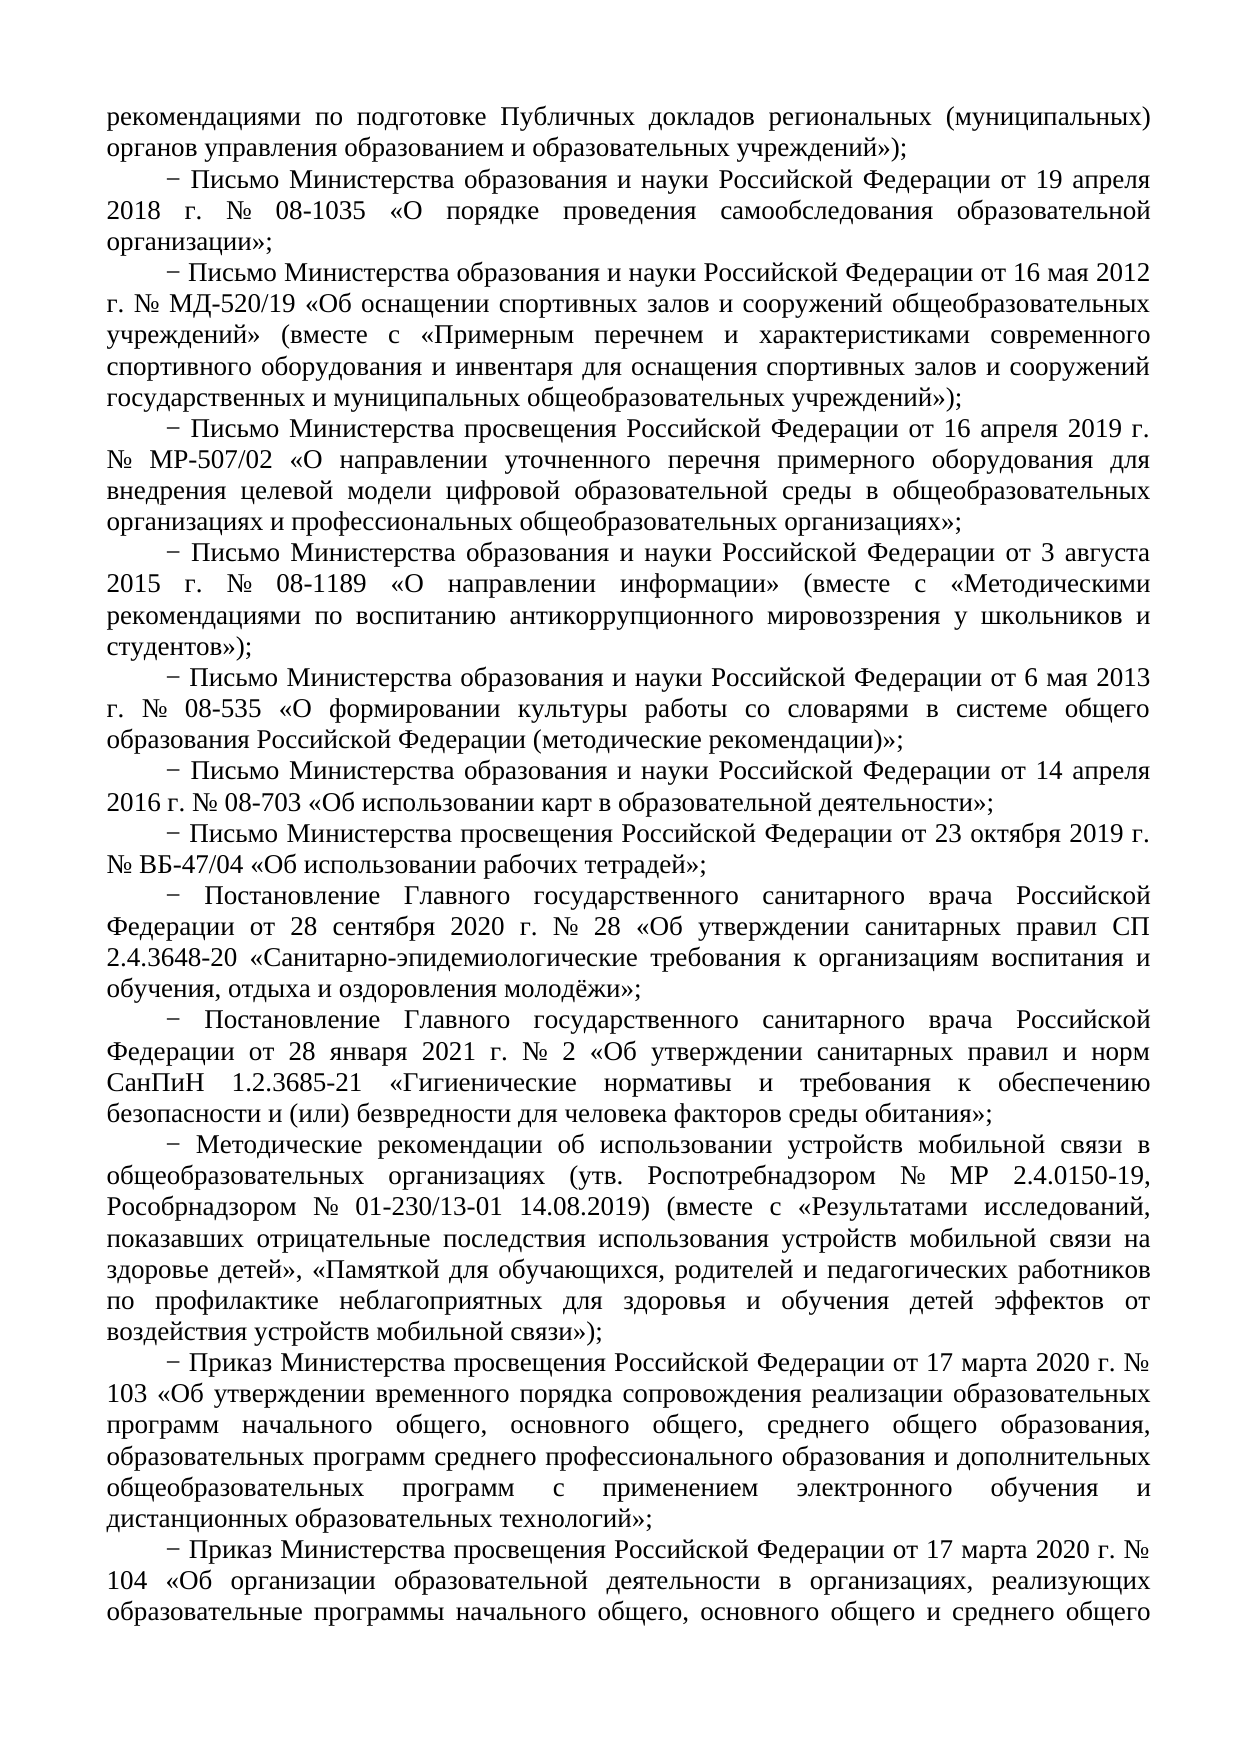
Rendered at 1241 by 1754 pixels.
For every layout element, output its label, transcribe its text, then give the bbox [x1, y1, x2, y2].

text − Постановление Главного государственного санитарного врача Российской Федерации от 28 января 2021 г. № 2 «Об утверждении санитарных правил и норм СанПиН 1.2.3685-21 «Гигиенические нормативы и требования к обеспечению безопасности и (или) безвредности для человека факторов среды обитания»; [106, 1004, 1152, 1128]
text − Методические рекомендации об использовании устройств мобильной связи в общеобразовательных организациях (утв. Роспотребнадзором № МР 2.4.0150-19, Рособрнадзором № 01-230/13-01 14.08.2019) (вместе с «Результатами исследований, показавших отрицательные последствия использования устройств мобильной связи на здоровье детей», «Памяткой для обучающихся, родителей и педагогических работников по профилактике неблагоприятных для здоровья и обучения детей эффектов от воздействия устройств мобильной связи»); [106, 1128, 1152, 1346]
text − Письмо Министерства образования и науки Российской Федерации от 14 апреля 2016 г. № 08-703 «Об использовании карт в образовательной деятельности»; [106, 754, 1152, 817]
text − Письмо Министерства образования и науки Российской Федерации от 19 апреля 2018 г. № 08-1035 «О порядке проведения самообследования образовательной организации»; [106, 163, 1152, 256]
text − Письмо Министерства образования и науки Российской Федерации от 3 августа 2015 г. № 08-1189 «О направлении информации» (вместе с «Методическими рекомендациями по воспитанию антикоррупционного мировоззрения у школьников и студентов»); [106, 536, 1152, 661]
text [106, 1533, 1152, 1627]
text − Приказ Министерства просвещения Российской Федерации от 17 марта 2020 г. № 103 «Об утверждении временного порядка сопровождения реализации образовательных программ начального общего, основного общего, среднего общего образования, образовательных программ среднего профессионального образования и дополнительных общеобразовательных программ с применением электронного обучения и дистанционных образовательных технологий»; [106, 1346, 1152, 1533]
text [106, 100, 1152, 163]
text − Письмо Министерства образования и науки Российской Федерации от 16 мая 2012 г. № МД-520/19 «Об оснащении спортивных залов и сооружений общеобразовательных учреждений» (вместе с «Примерным перечнем и характеристиками современного спортивного оборудования и инвентаря для оснащения спортивных залов и сооружений государственных и муниципальных общеобразовательных учреждений»); [106, 256, 1152, 412]
text − Письмо Министерства образования и науки Российской Федерации от 6 мая 2013 г. № 08-535 «О формировании культуры работы со словарями в системе общего образования Российской Федерации (методические рекомендации)»; [106, 661, 1152, 754]
text − Письмо Министерства просвещения Российской Федерации от 23 октября 2019 г. № ВБ-47/04 «Об использовании рабочих тетрадей»; [106, 817, 1152, 879]
text − Письмо Министерства просвещения Российской Федерации от 16 апреля 2019 г. № МР-507/02 «О направлении уточненного перечня примерного оборудования для внедрения целевой модели цифровой образовательной среды в общеобразовательных организациях и профессиональных общеобразовательных организациях»; [106, 412, 1152, 536]
text − Постановление Главного государственного санитарного врача Российской Федерации от 28 сентября 2020 г. № 28 «Об утверждении санитарных правил СП 2.4.3648-20 «Санитарно-эпидемиологические требования к организациям воспитания и обучения, отдыха и оздоровления молодёжи»; [106, 879, 1152, 1004]
